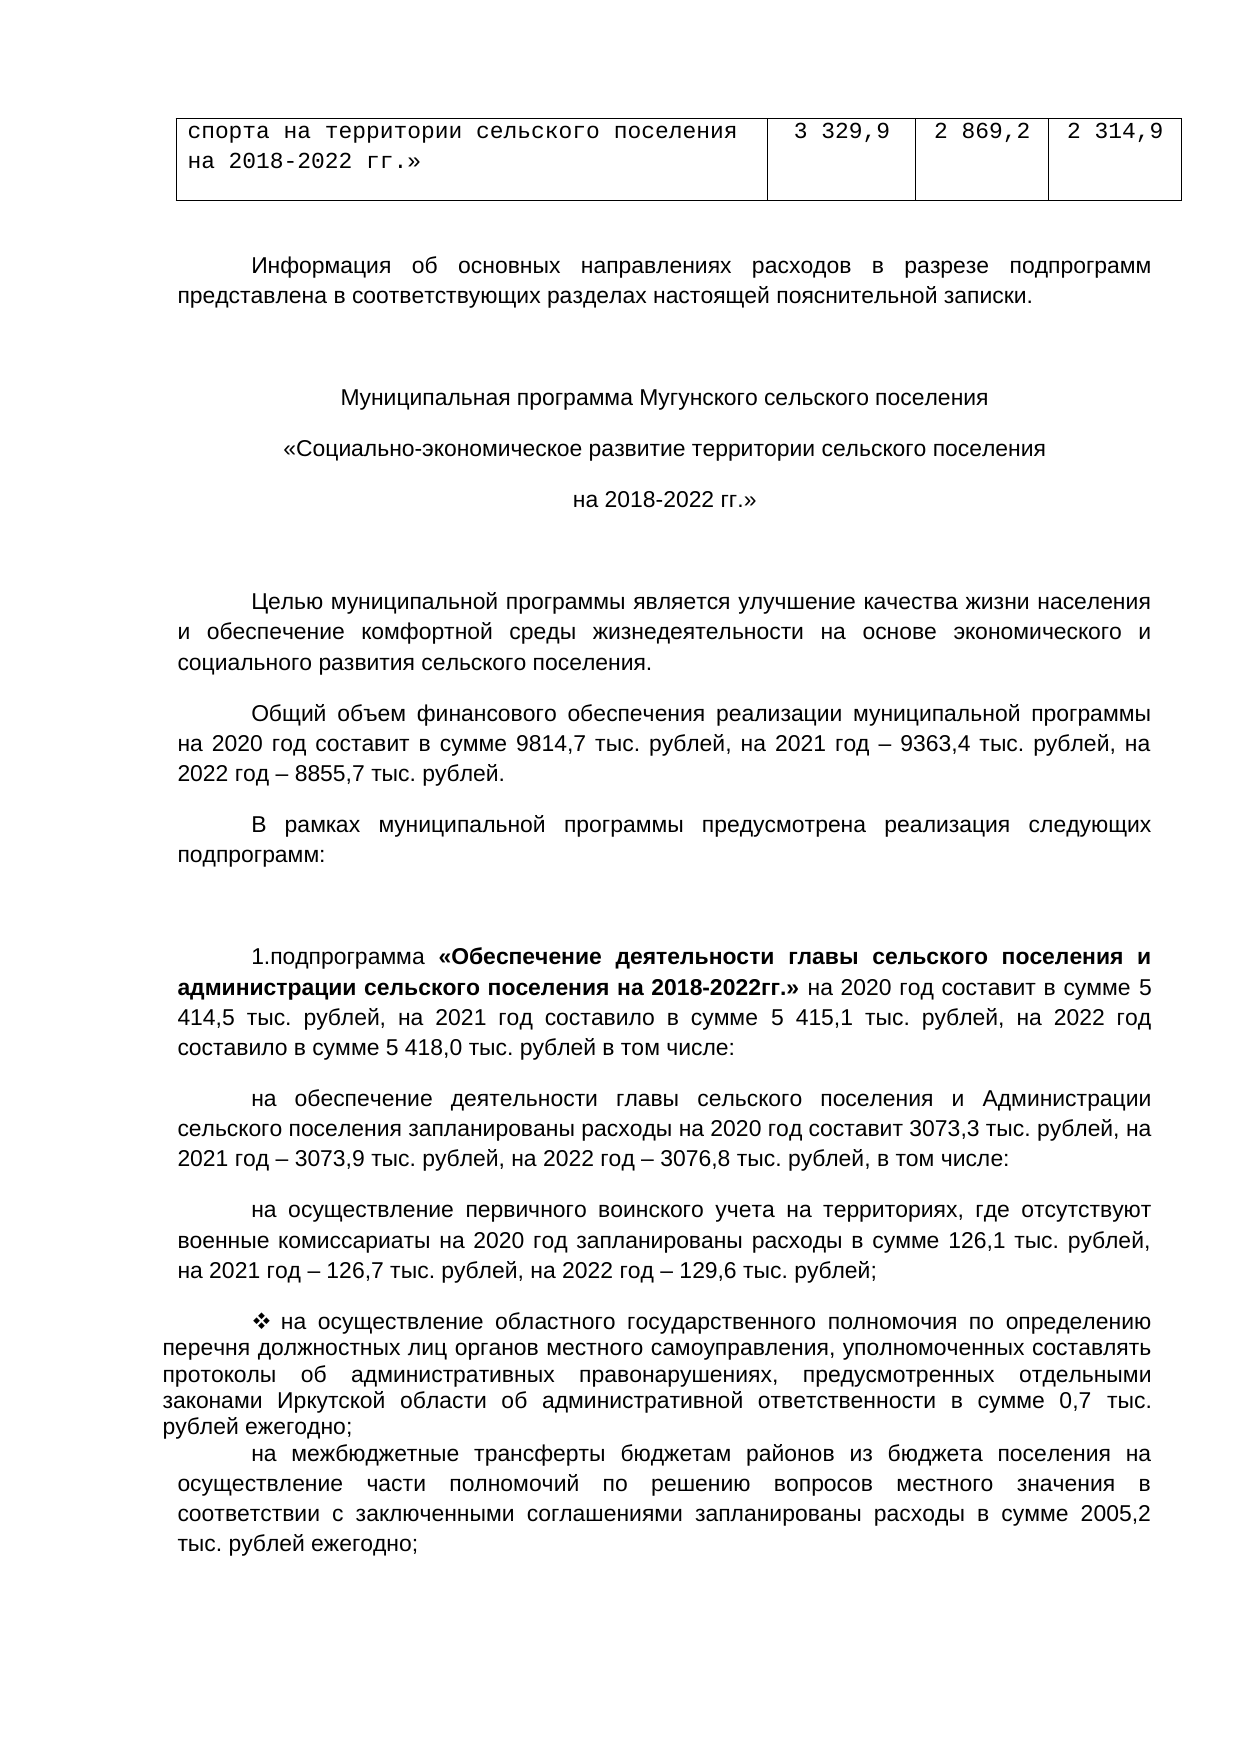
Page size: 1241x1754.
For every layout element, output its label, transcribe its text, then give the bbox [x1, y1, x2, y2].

text Общий объем финансового обеспечения реализации муниципальной программы на 2020 год составит в сумме 9814,7 тыс. рублей, на 2021 год – 9363,4 тыс. рублей, на 2022 год – 8855,7 тыс. рублей. [177, 699, 1152, 786]
text на обеспечение деятельности главы сельского поселения и Администрации сельского поселения запланированы расходы на 2020 год составит 3073,3 тыс. рублей, на 2021 год – 3073,9 тыс. рублей, на 2022 год – 3076,8 тыс. рублей, в том числе: [177, 1085, 1152, 1172]
text В рамках муниципальной программы предусмотрена реализация следующих подпрограмм: [177, 811, 1152, 868]
table_cell 2 314,9 [1049, 119, 1181, 199]
text Целью муниципальной программы является улучшение качества жизни населения и обеспечение комфортной среды жизнедеятельности на основе экономического и социального развития сельского поселения. [177, 588, 1152, 675]
text Муниципальная программа Мугунского сельского поселения [177, 384, 1152, 410]
text Информация об основных направлениях расходов в разрезе подпрограмм представлена в соответствующих разделах настоящей пояснительной записки. [177, 252, 1152, 308]
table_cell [177, 119, 767, 199]
table_cell 3 329,9 [768, 119, 915, 199]
list на осуществление областного государственного полномочия по определению перечня должностных лиц органов местного самоуправления, уполномоченных составлять протоколы об административных правонарушениях, предусмотренных отдельными законами Иркутской области об административной ответственности в сумме 0,7 тыс. рублей ежегодно; [162, 1308, 1152, 1440]
text «Социально-экономическое развитие территории сельского поселения [177, 435, 1152, 461]
text на 2018-2022 гг.» [177, 486, 1152, 512]
text на осуществление первичного воинского учета на территориях, где отсутствуют военные комиссариаты на 2020 год запланированы расходы в сумме 126,1 тыс. рублей, на 2021 год – 126,7 тыс. рублей, на 2022 год – 129,6 тыс. рублей; [177, 1196, 1152, 1283]
table_cell 2 869,2 [916, 119, 1048, 199]
text 1.подпрограмма «Обеспечение деятельности главы сельского поселения и администрации сельского поселения на 2018-2022гг.» на 2020 год составит в сумме 5 414,5 тыс. рублей, на 2021 год составило в сумме 5 415,1 тыс. рублей, на 2022 год составило в сумме 5 418,0 тыс. рублей в том числе: [177, 943, 1152, 1060]
text на межбюджетные трансферты бюджетам районов из бюджета поселения на осуществление части полномочий по решению вопросов местного значения в соответствии с заключенными соглашениями запланированы расходы в сумме 2005,2 тыс. рублей ежегодно; [177, 1440, 1152, 1557]
